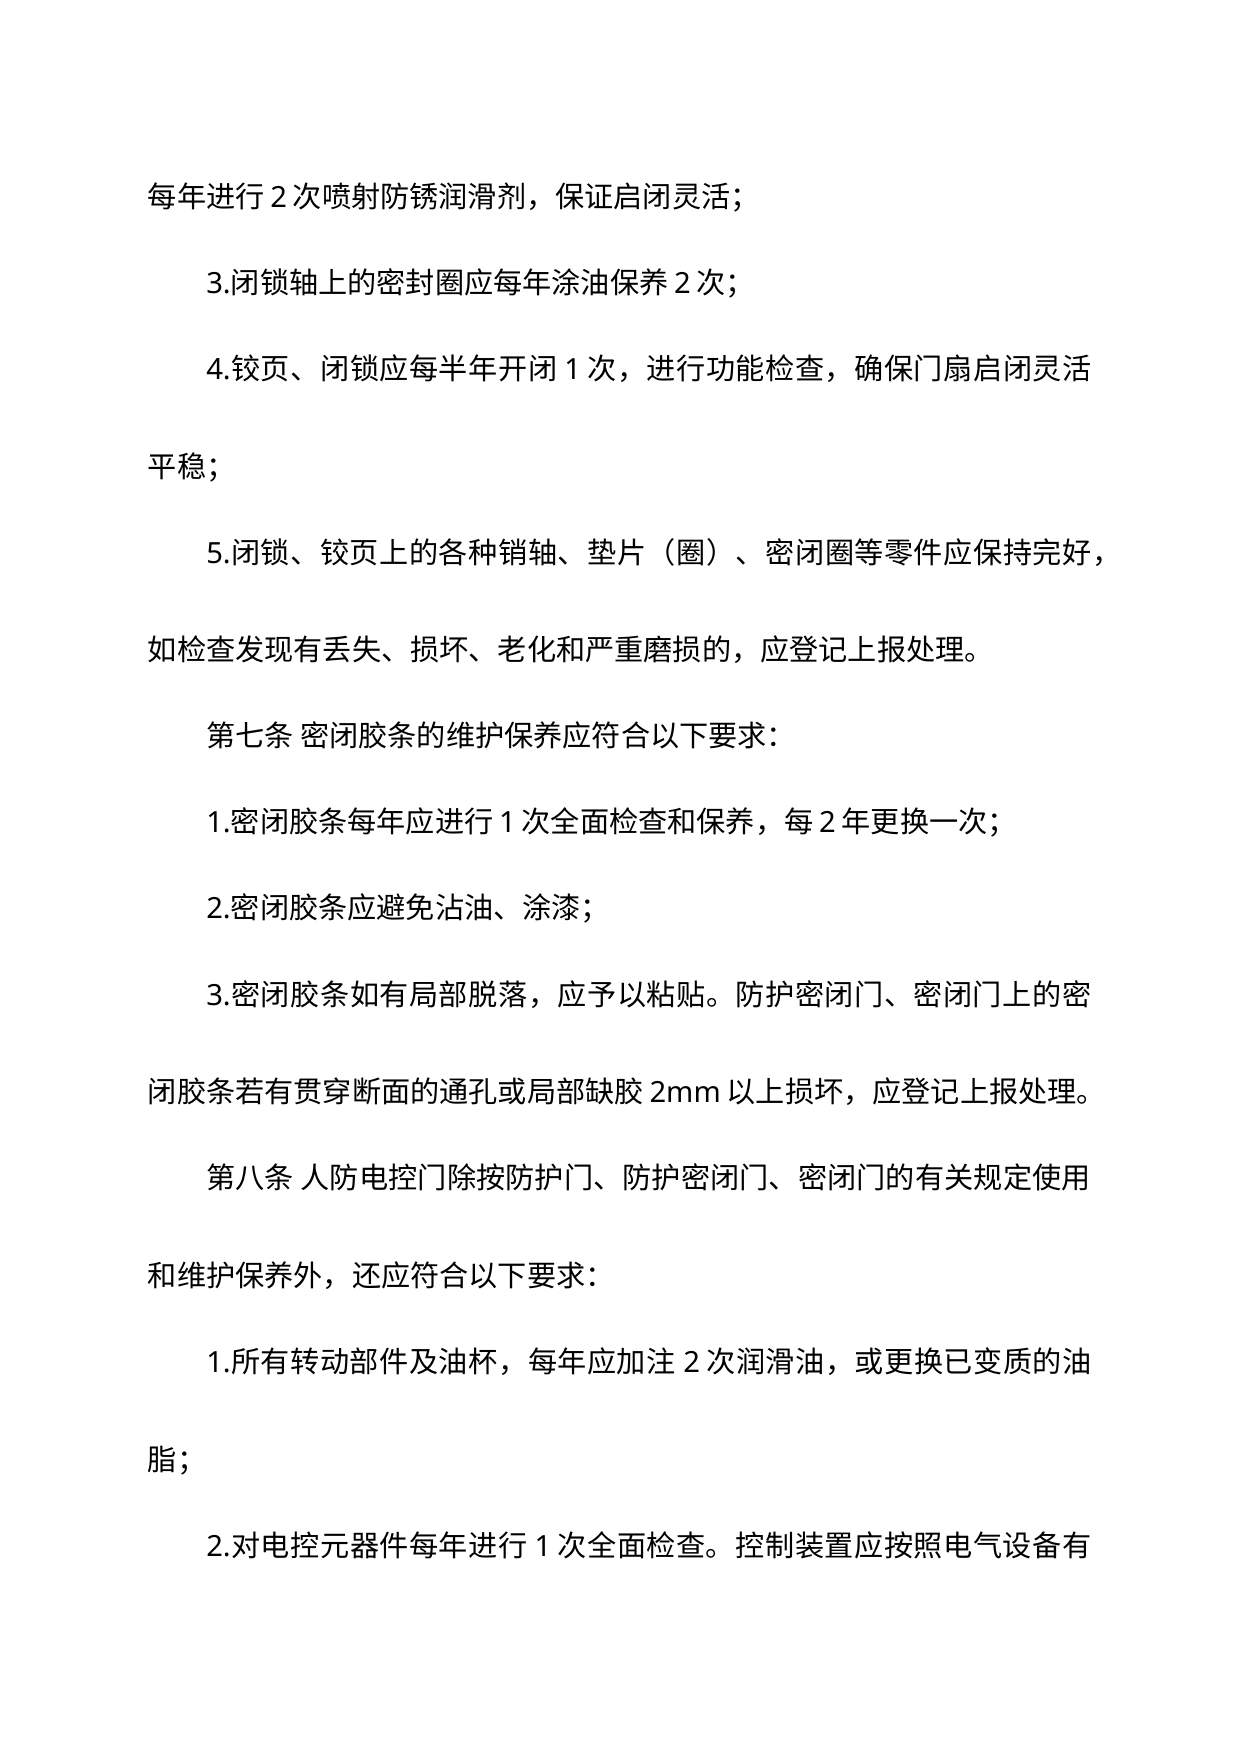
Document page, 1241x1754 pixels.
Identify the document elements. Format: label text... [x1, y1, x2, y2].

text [148, 162, 1092, 227]
text 3.密闭胶条如有局部脱落，应予以粘贴。防护密闭门、密闭门上的密闭胶条若有贯穿断面的通孔或局部缺胶2mm以上损坏，应登记上报处理。 [148, 960, 1092, 1122]
text 第八条 人防电控门除按防护门、防护密闭门、密闭门的有关规定使用和维护保养外，还应符合以下要求： [148, 1144, 1092, 1306]
text 2.密闭胶条应避免沾油、涂漆； [148, 874, 1092, 939]
text 1.所有转动部件及油杯，每年应加注2次润滑油，或更换已变质的油脂； [148, 1327, 1092, 1490]
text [148, 1511, 1092, 1576]
text 1.密闭胶条每年应进行1次全面检查和保养，每2年更换一次； [148, 788, 1092, 853]
text 5.闭锁、铰页上的各种销轴、垫片（圈）、密闭圈等零件应保持完好，如检查发现有丢失、损坏、老化和严重磨损的，应登记上报处理。 [148, 518, 1092, 680]
text 3.闭锁轴上的密封圈应每年涂油保养2次； [148, 248, 1092, 313]
text 第七条 密闭胶条的维护保养应符合以下要求： [148, 702, 1092, 767]
text 4.铰页、闭锁应每半年开闭1次，进行功能检查，确保门扇启闭灵活平稳； [148, 334, 1092, 497]
